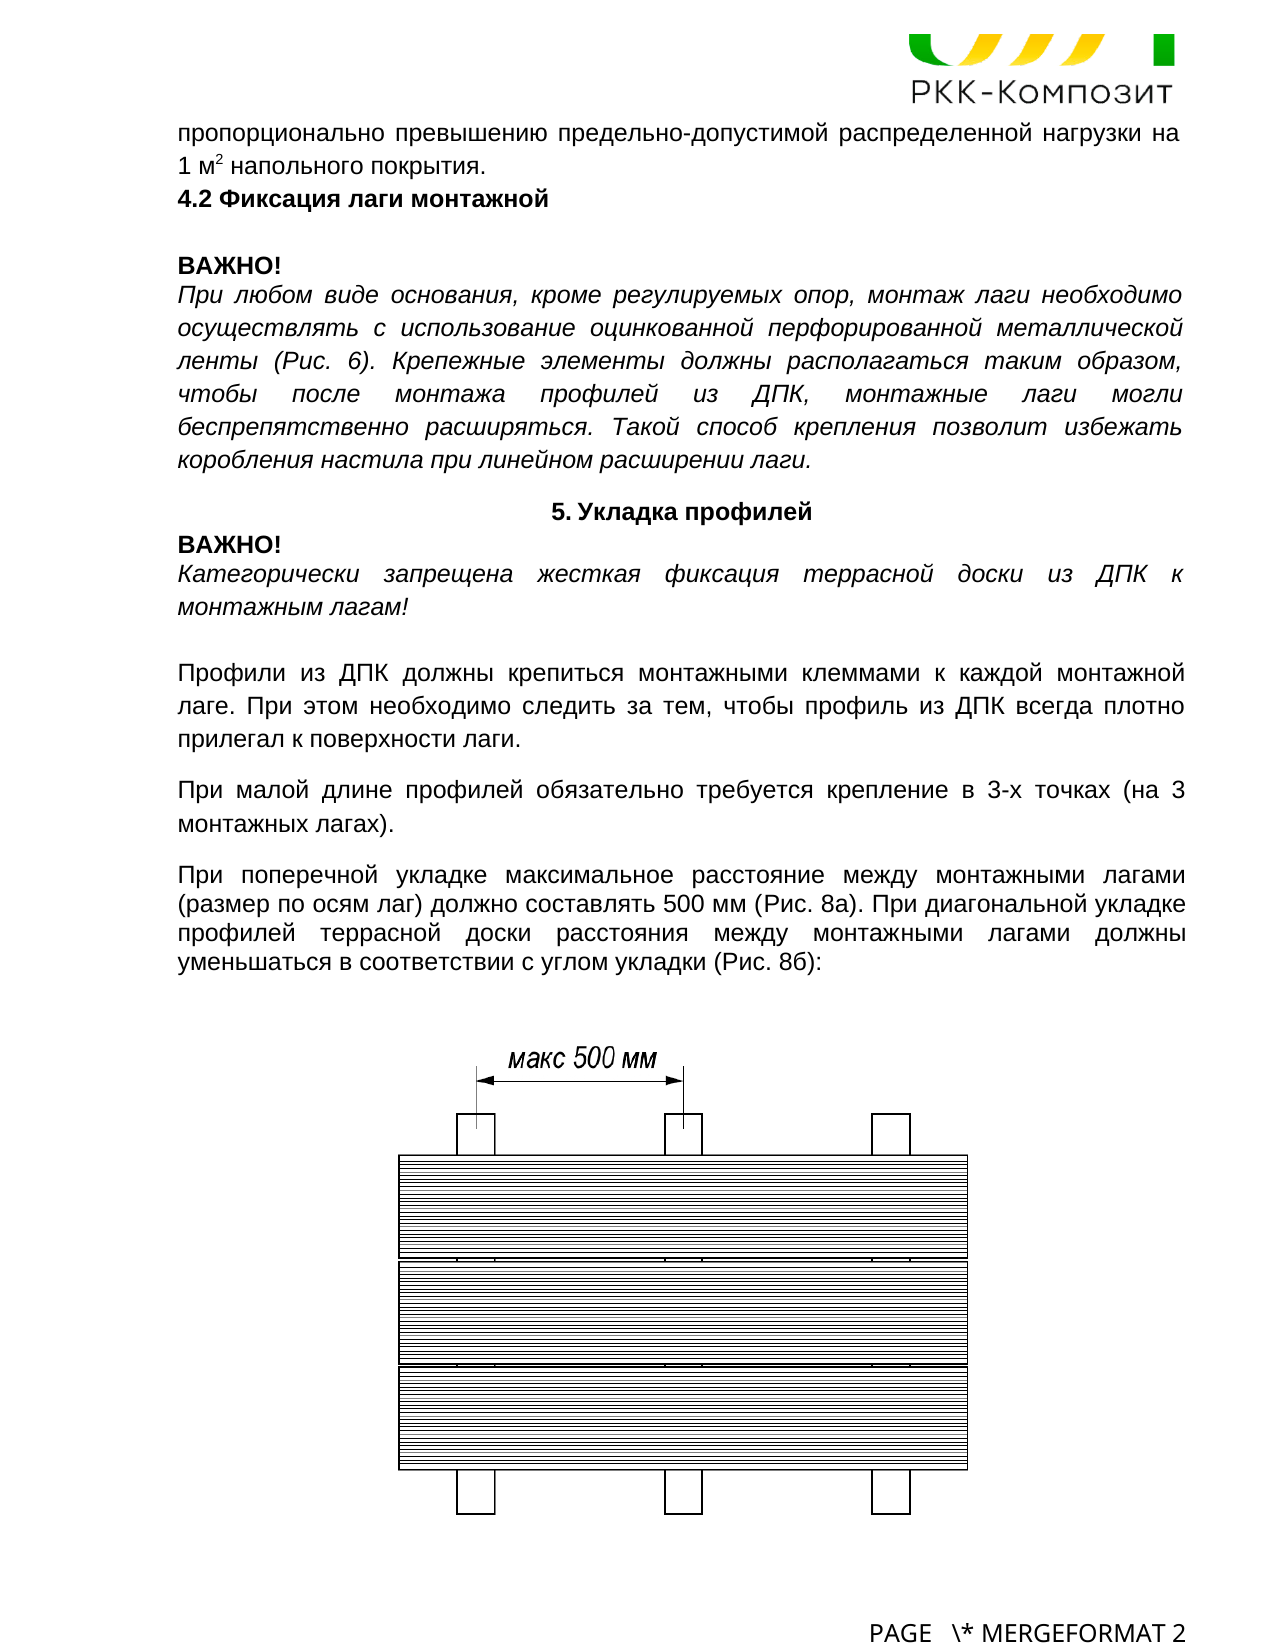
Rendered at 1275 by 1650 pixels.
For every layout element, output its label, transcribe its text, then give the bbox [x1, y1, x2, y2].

picture [908, 34, 1175, 104]
text ВАЖНО! [177, 530, 1186, 559]
picture [386, 1037, 977, 1534]
text Категорически запрещена жесткая фиксация террасной доски из ДПК к монтажным лагам! [177, 559, 1186, 620]
text ВАЖНО! [177, 251, 1186, 280]
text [177, 118, 1181, 180]
text Профили из ДПК должны крепиться монтажными клеммами к каждой монтажной лаге. При этом необходимо следить за тем, чтобы профиль из ДПК всегда плотно прилегал к поверхности лаги. [177, 658, 1186, 752]
text При любом виде основания, кроме регулируемых опор, монтаж лаги необходимо осуществлять с использование оцинкованной перфорированной металлической ленты (Рис. 6). Крепежные элементы должны располагаться таким образом, чтобы после монтажа профилей из ДПК, монтажные лаги могли беспрепятственно расширяться. Такой способ крепления позволит избежать коробления настила при линейном расширении лаги. [177, 280, 1186, 474]
list Укладка профилей [177, 497, 1186, 526]
text При поперечной укладке максимальное расстояние между монтажными лагами (размер по осям лаг) должно составлять 500 мм (Рис. 8а). При диагональной укладке профилей террасной доски расстояния между монтажными лагами должны уменьшаться в соответствии с углом укладки (Рис. 8б): [177, 860, 1186, 975]
text При малой длине профилей обязательно требуется крепление в 3-х точках (на 3 монтажных лагах). [177, 776, 1186, 837]
text 4.2 Фиксация лаги монтажной [177, 184, 1183, 213]
